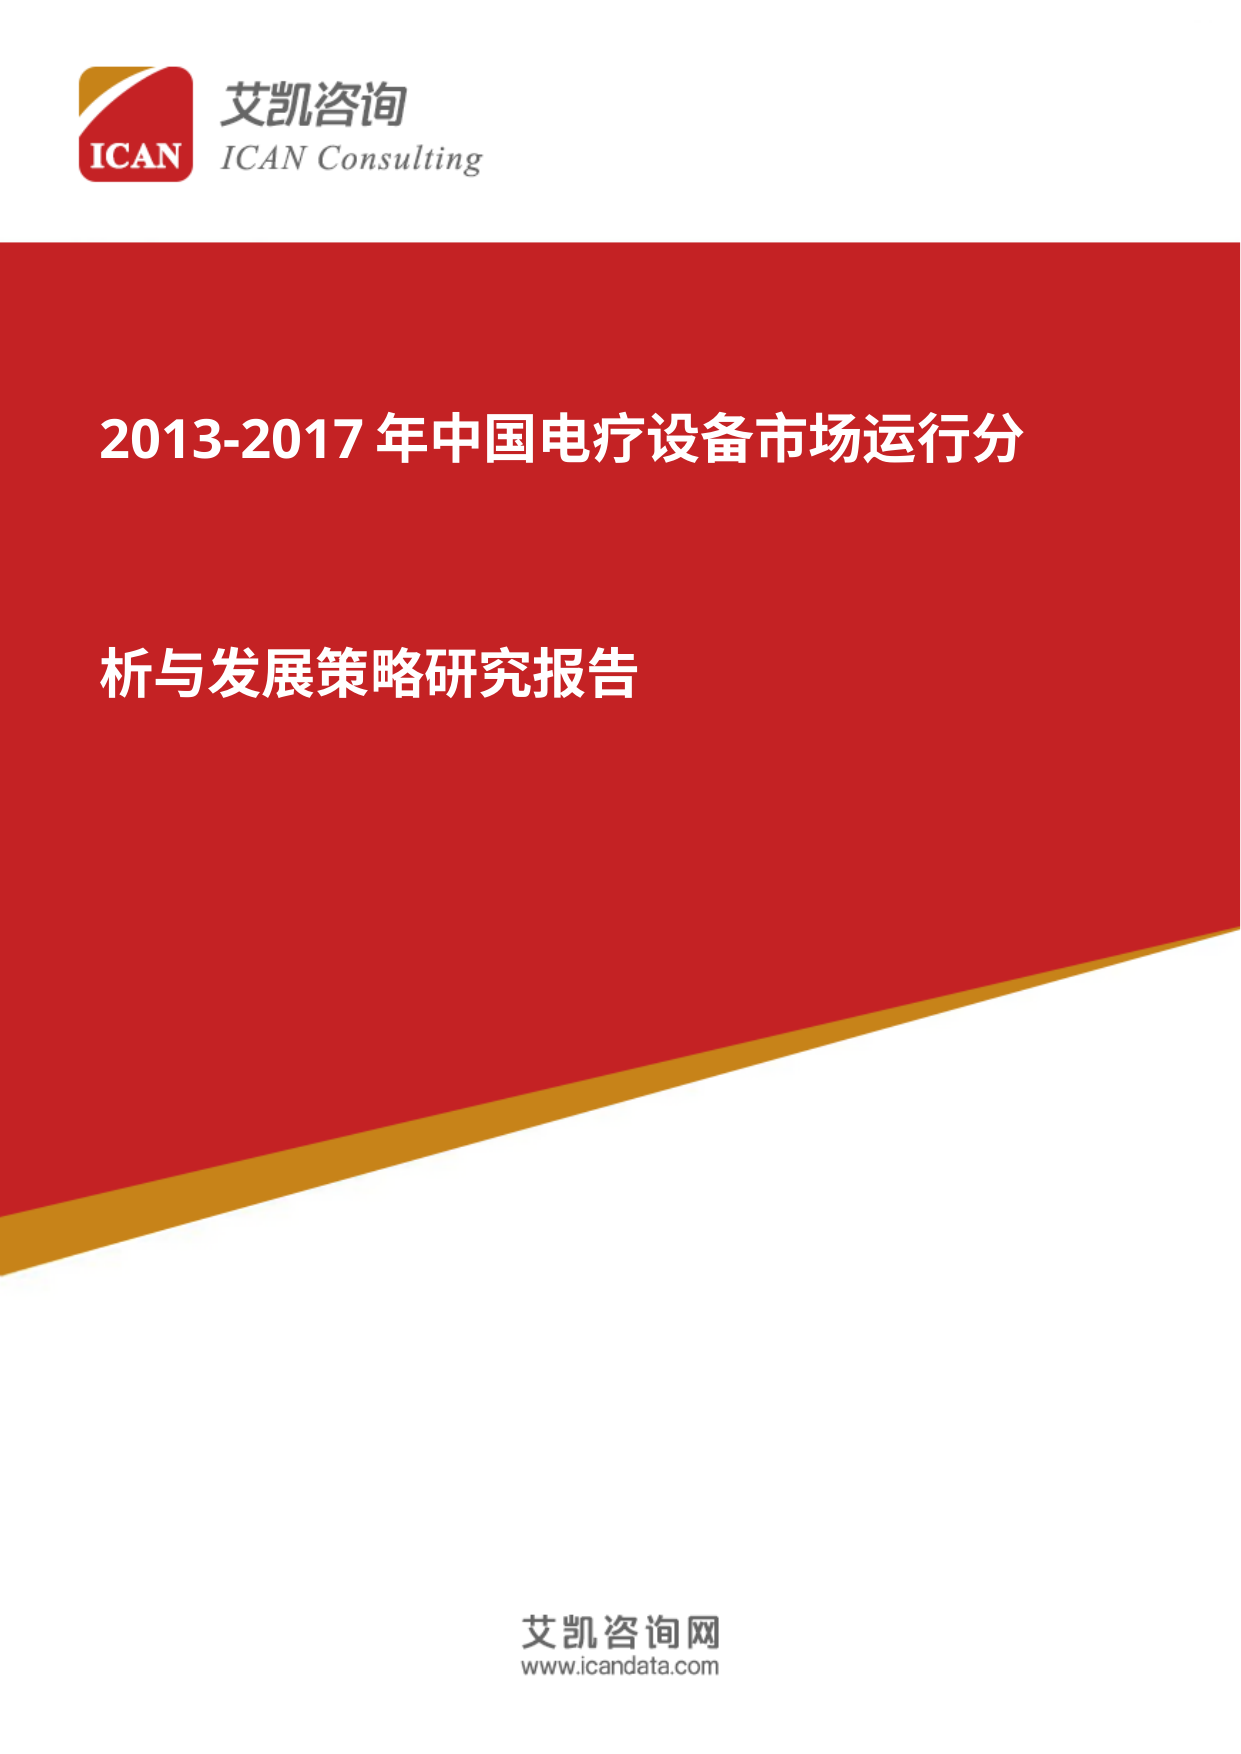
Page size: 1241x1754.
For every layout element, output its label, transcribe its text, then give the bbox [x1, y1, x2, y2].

picture [0, 5, 1241, 1754]
subtitle 2013-2017年中国电疗设备市场运行分析与发展策略研究报告 [99, 386, 1053, 718]
